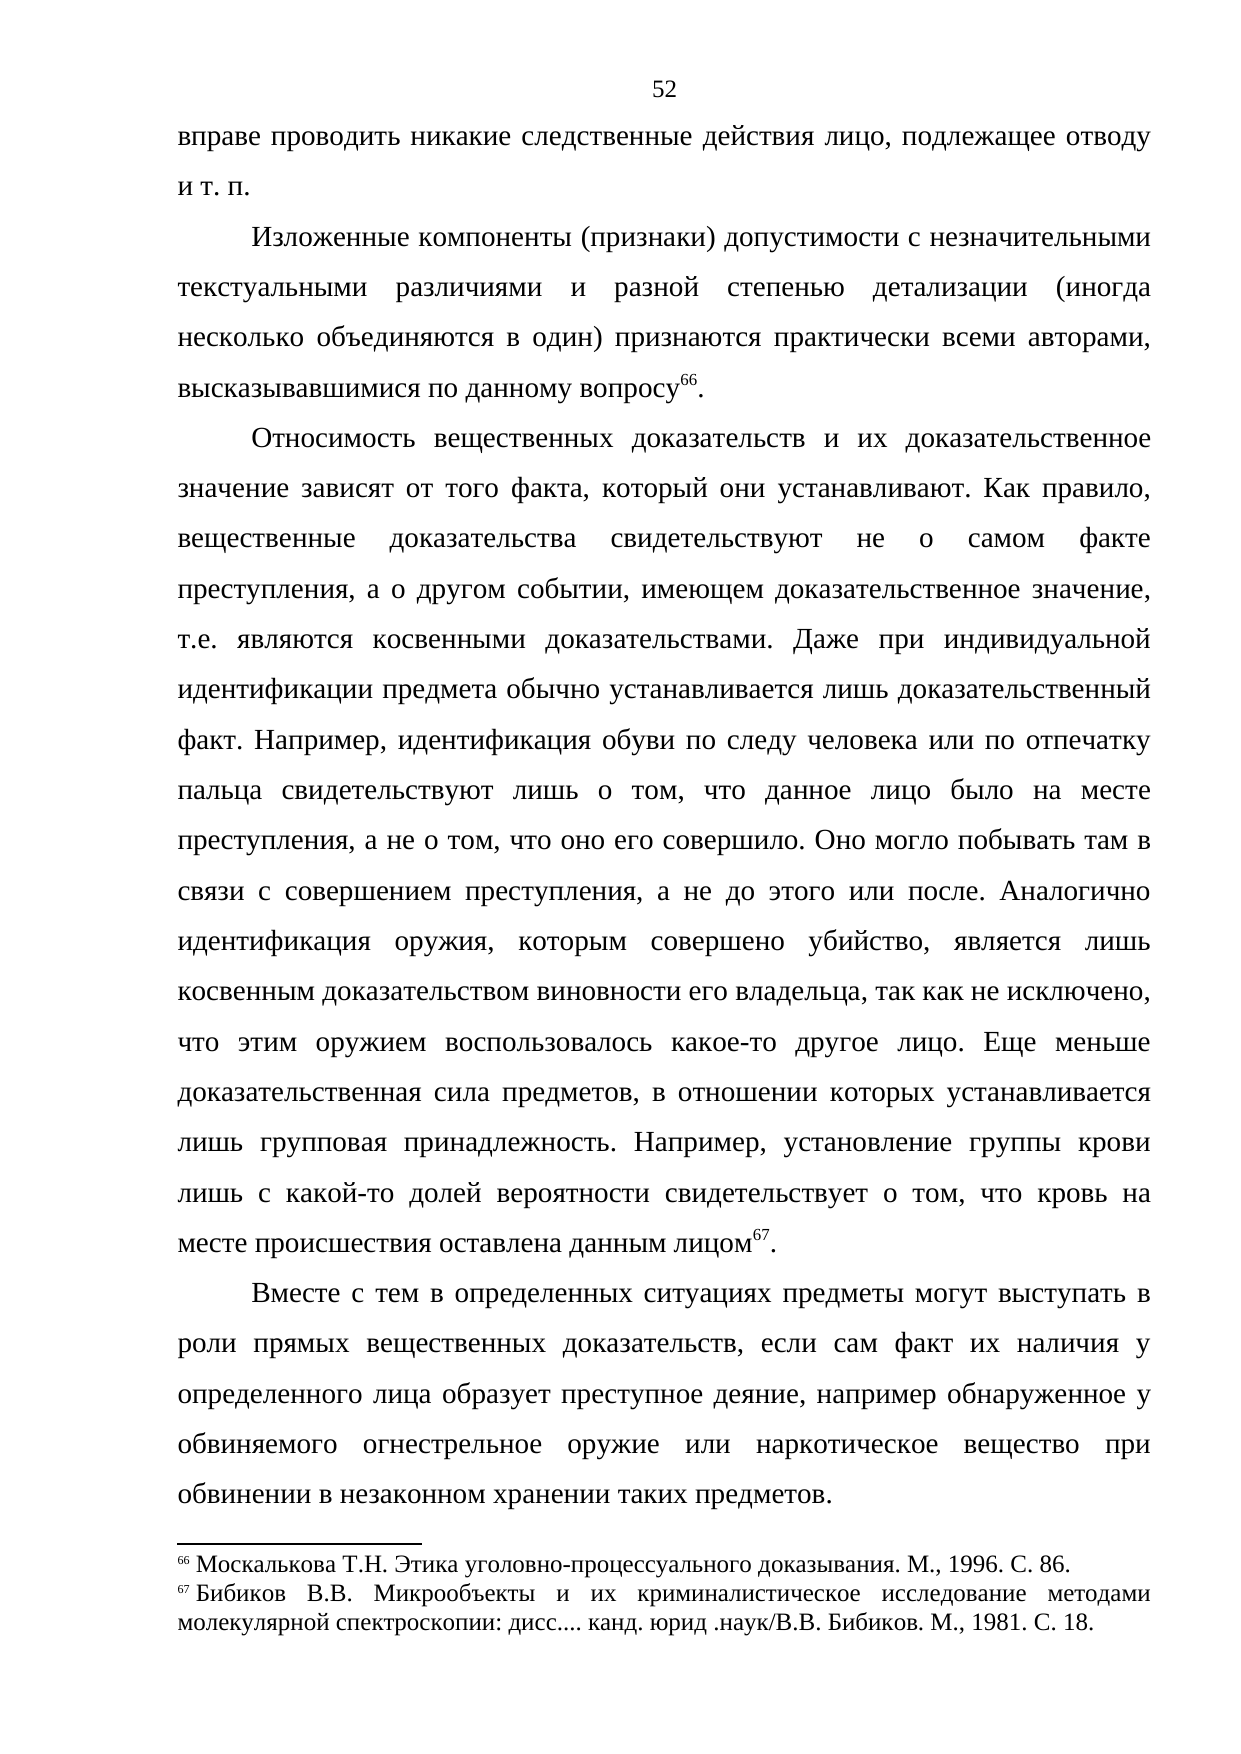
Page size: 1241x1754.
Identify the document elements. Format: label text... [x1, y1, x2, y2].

text Вместе с тем в определенных ситуациях предметы могут выступать в роли прямых вещественных доказательств, если сам факт их наличия у определенного лица образует преступное деяние, например обнаруженное у обвиняемого огнестрельное оружие или наркотическое вещество при обвинении в незаконном хранении таких предметов. [177, 1275, 1152, 1510]
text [177, 118, 1152, 202]
text Изложенные компоненты (признаки) допустимости с незначительными текстуальными различиями и разной степенью детализации (иногда несколько объединяются в один) признаются практически всеми авторами, высказывавшимися по данному вопросу. [177, 219, 1152, 403]
text Относимость вещественных доказательств и их доказательственное значение зависят от того факта, который они устанавливают. Как правило, вещественные доказательства свидетельствуют не о самом факте преступления, а о другом событии, имеющем доказательственное значение, т.е. являются косвенными доказательствами. Даже при индивидуальной идентификации предмета обычно устанавливается лишь доказательственный факт. Например, идентификация обуви по следу человека или по отпечатку пальца свидетельствуют лишь о том, что данное лицо было на месте преступления, а не о том, что оно его совершило. Оно могло побывать там в связи с совершением преступления, а не до этого или после. Аналогично идентификация оружия, которым совершено убийство, является лишь косвенным доказательством виновности его владельца, так как не исключено, что этим оружием воспользовалось какое-то другое лицо. Еще меньше доказательственная сила предметов, в отношении которых устанавливается лишь групповая принадлежность. Например, установление группы крови лишь с какой-то долей вероятности свидетельствует о том, что кровь на месте происшествия оставлена данным лицом. [177, 420, 1152, 1258]
